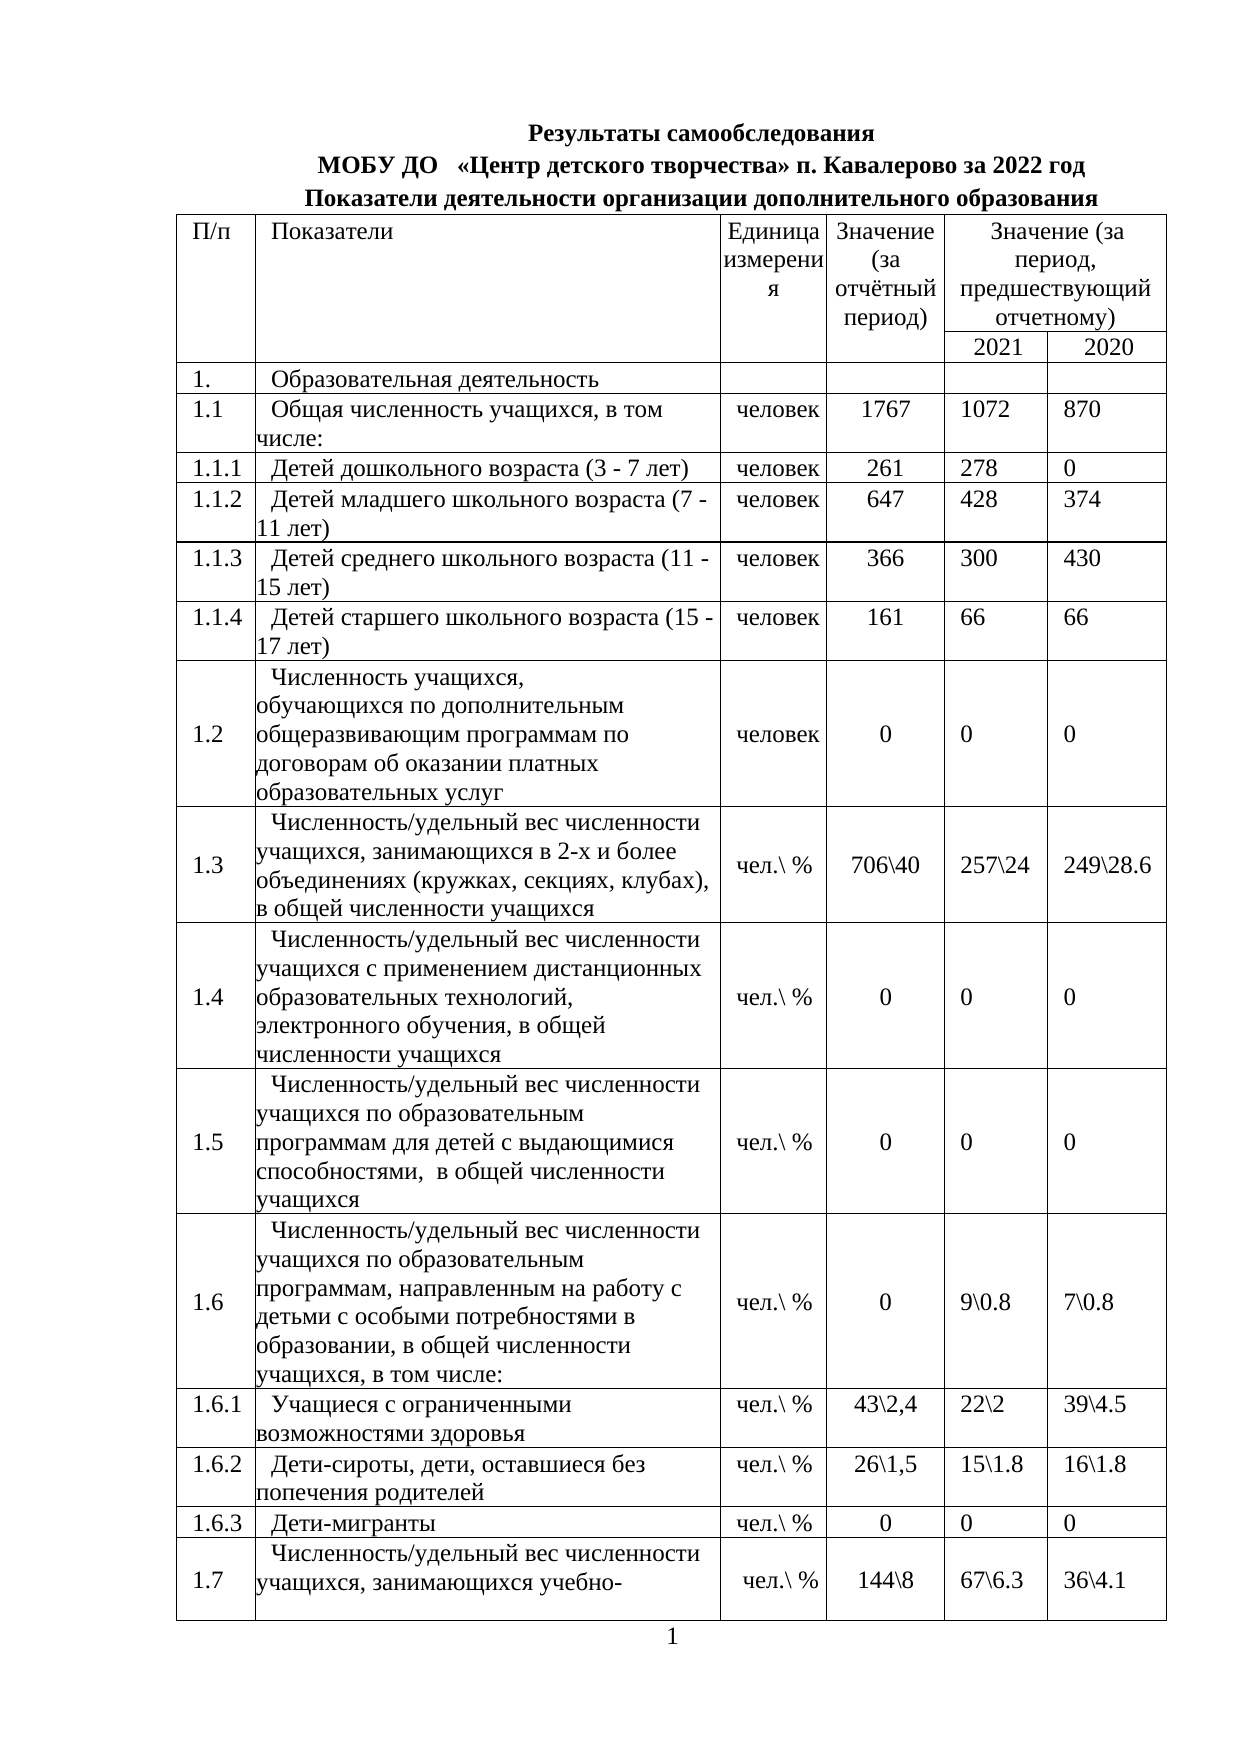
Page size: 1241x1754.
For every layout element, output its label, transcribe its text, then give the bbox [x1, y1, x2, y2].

table_cell 1.6.2 [177, 1448, 255, 1506]
table_cell 22\2 [945, 1389, 1047, 1447]
table_cell чел.\ % [721, 1507, 826, 1537]
table_cell чел.\ % [721, 1538, 826, 1620]
table_cell Детей среднего школьного возраста (11 - 15 лет) [256, 543, 720, 601]
table_cell 261 [827, 453, 944, 482]
table_cell 1.7 [177, 1538, 255, 1620]
table_cell 0 [1048, 453, 1166, 482]
table_cell 647 [827, 483, 944, 541]
table_cell Дети-сироты, дети, оставшиеся без попечения родителей [256, 1448, 720, 1506]
table_cell Численность/удельный вес численности учащихся по образовательным программам для детей с выдающимися способностями, в общей численности учащихся [256, 1069, 720, 1213]
table_header Значение (за период, предшествующий отчетному) [945, 215, 1166, 331]
table_cell 1.6.1 [177, 1389, 255, 1447]
table_cell 1. [177, 363, 255, 392]
table_cell 300 [945, 543, 1047, 601]
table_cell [256, 1538, 720, 1620]
table_cell 66 [1048, 602, 1166, 660]
table_cell [827, 363, 944, 392]
table_cell 278 [945, 453, 1047, 482]
table_cell 0 [1048, 661, 1166, 806]
table_cell 0 [1048, 1507, 1166, 1537]
table_cell Образовательная деятельность [256, 363, 720, 392]
table_cell 870 [1048, 394, 1166, 452]
text Показатели деятельности организации дополнительного образования [177, 183, 1152, 212]
table_cell 66 [945, 602, 1047, 660]
table_cell 1.6.3 [177, 1507, 255, 1537]
table_cell 257\24 [945, 807, 1047, 922]
table_cell [1048, 363, 1166, 392]
table_cell 0 [827, 661, 944, 806]
table_cell 67\6.3 [945, 1538, 1047, 1620]
table_cell 0 [945, 1069, 1047, 1213]
table_cell 1.4 [177, 923, 255, 1068]
table_cell Детей старшего школьного возраста (15 - 17 лет) [256, 602, 720, 660]
table_cell 0 [945, 661, 1047, 806]
table_cell Учащиеся с ограниченными возможностями здоровья [256, 1389, 720, 1447]
table_cell человек [721, 483, 826, 541]
table_cell Общая численность учащихся, в том числе: [256, 394, 720, 452]
table_cell 16\1.8 [1048, 1448, 1166, 1506]
table_cell 374 [1048, 483, 1166, 541]
table_cell 706\40 [827, 807, 944, 922]
table_cell Дети-мигранты [256, 1507, 720, 1537]
table_cell 0 [827, 1214, 944, 1388]
table_cell 1.1 [177, 394, 255, 452]
table_cell 1.1.3 [177, 543, 255, 601]
table_header П/п [177, 215, 255, 362]
table_cell чел.\ % [721, 923, 826, 1068]
table_cell человек [721, 543, 826, 601]
table_cell чел.\ % [721, 1389, 826, 1447]
table_cell человек [721, 661, 826, 806]
table_cell 1072 [945, 394, 1047, 452]
table_cell 430 [1048, 543, 1166, 601]
table_cell 366 [827, 543, 944, 601]
table_cell 1.1.4 [177, 602, 255, 660]
table_cell 15\1.8 [945, 1448, 1047, 1506]
table_cell 1.1.1 [177, 453, 255, 482]
text Результаты самообследования [177, 118, 1152, 147]
table_cell 2021 [945, 332, 1047, 362]
table_cell 2020 [1048, 332, 1166, 362]
table_cell чел.\ % [721, 1448, 826, 1506]
table_cell Численность/удельный вес численности учащихся по образовательным программам, направленным на работу с детьми с особыми потребностями в образовании, в общей численности учащихся, в том числе: [256, 1214, 720, 1388]
table_cell Детей дошкольного возраста (3 - 7 лет) [256, 453, 720, 482]
table_cell 1.3 [177, 807, 255, 922]
table_cell 0 [945, 1507, 1047, 1537]
table_cell 249\28.6 [1048, 807, 1166, 922]
table_cell 39\4.5 [1048, 1389, 1166, 1447]
table_cell 43\2,4 [827, 1389, 944, 1447]
table_cell 1.2 [177, 661, 255, 806]
table_cell 428 [945, 483, 1047, 541]
table_cell 1.1.2 [177, 483, 255, 541]
table_cell 7\0.8 [1048, 1214, 1166, 1388]
table_cell 9\0.8 [945, 1214, 1047, 1388]
table_cell Численность/удельный вес численности учащихся с применением дистанционных образовательных технологий, электронного обучения, в общей численности учащихся [256, 923, 720, 1068]
table_cell 26\1,5 [827, 1448, 944, 1506]
table_cell 0 [827, 923, 944, 1068]
table_cell 1.6 [177, 1214, 255, 1388]
table_cell чел.\ % [721, 1069, 826, 1213]
table_cell 144\8 [827, 1538, 944, 1620]
table_cell чел.\ % [721, 1214, 826, 1388]
text МОБУ ДО «Центр детского творчества» п. Кавалерово за 2022 год [177, 151, 1152, 179]
table_cell 1.5 [177, 1069, 255, 1213]
table_cell человек [721, 602, 826, 660]
table_cell Численность учащихся, обучающихся по дополнительным общеразвивающим программам по договорам об оказании платных образовательных услуг [256, 661, 720, 806]
table_cell [721, 363, 826, 392]
table_cell человек [721, 453, 826, 482]
table_cell чел.\ % [721, 807, 826, 922]
table_cell 1767 [827, 394, 944, 452]
table_cell 0 [1048, 923, 1166, 1068]
table_cell 161 [827, 602, 944, 660]
table_header Единица измерения [721, 215, 826, 362]
table_cell Численность/удельный вес численности учащихся, занимающихся в 2-х и более объединениях (кружках, секциях, клубах), в общей численности учащихся [256, 807, 720, 922]
table_header Показатели [256, 215, 720, 362]
table_cell 0 [827, 1069, 944, 1213]
table_cell 0 [945, 923, 1047, 1068]
table_cell 0 [1048, 1069, 1166, 1213]
table_header Значение (за отчётный период) [827, 215, 944, 362]
table_cell Детей младшего школьного возраста (7 - 11 лет) [256, 483, 720, 541]
table_cell 0 [827, 1507, 944, 1537]
table_cell человек [721, 394, 826, 452]
table_cell [945, 363, 1047, 392]
table_cell 36\4.1 [1048, 1538, 1166, 1620]
